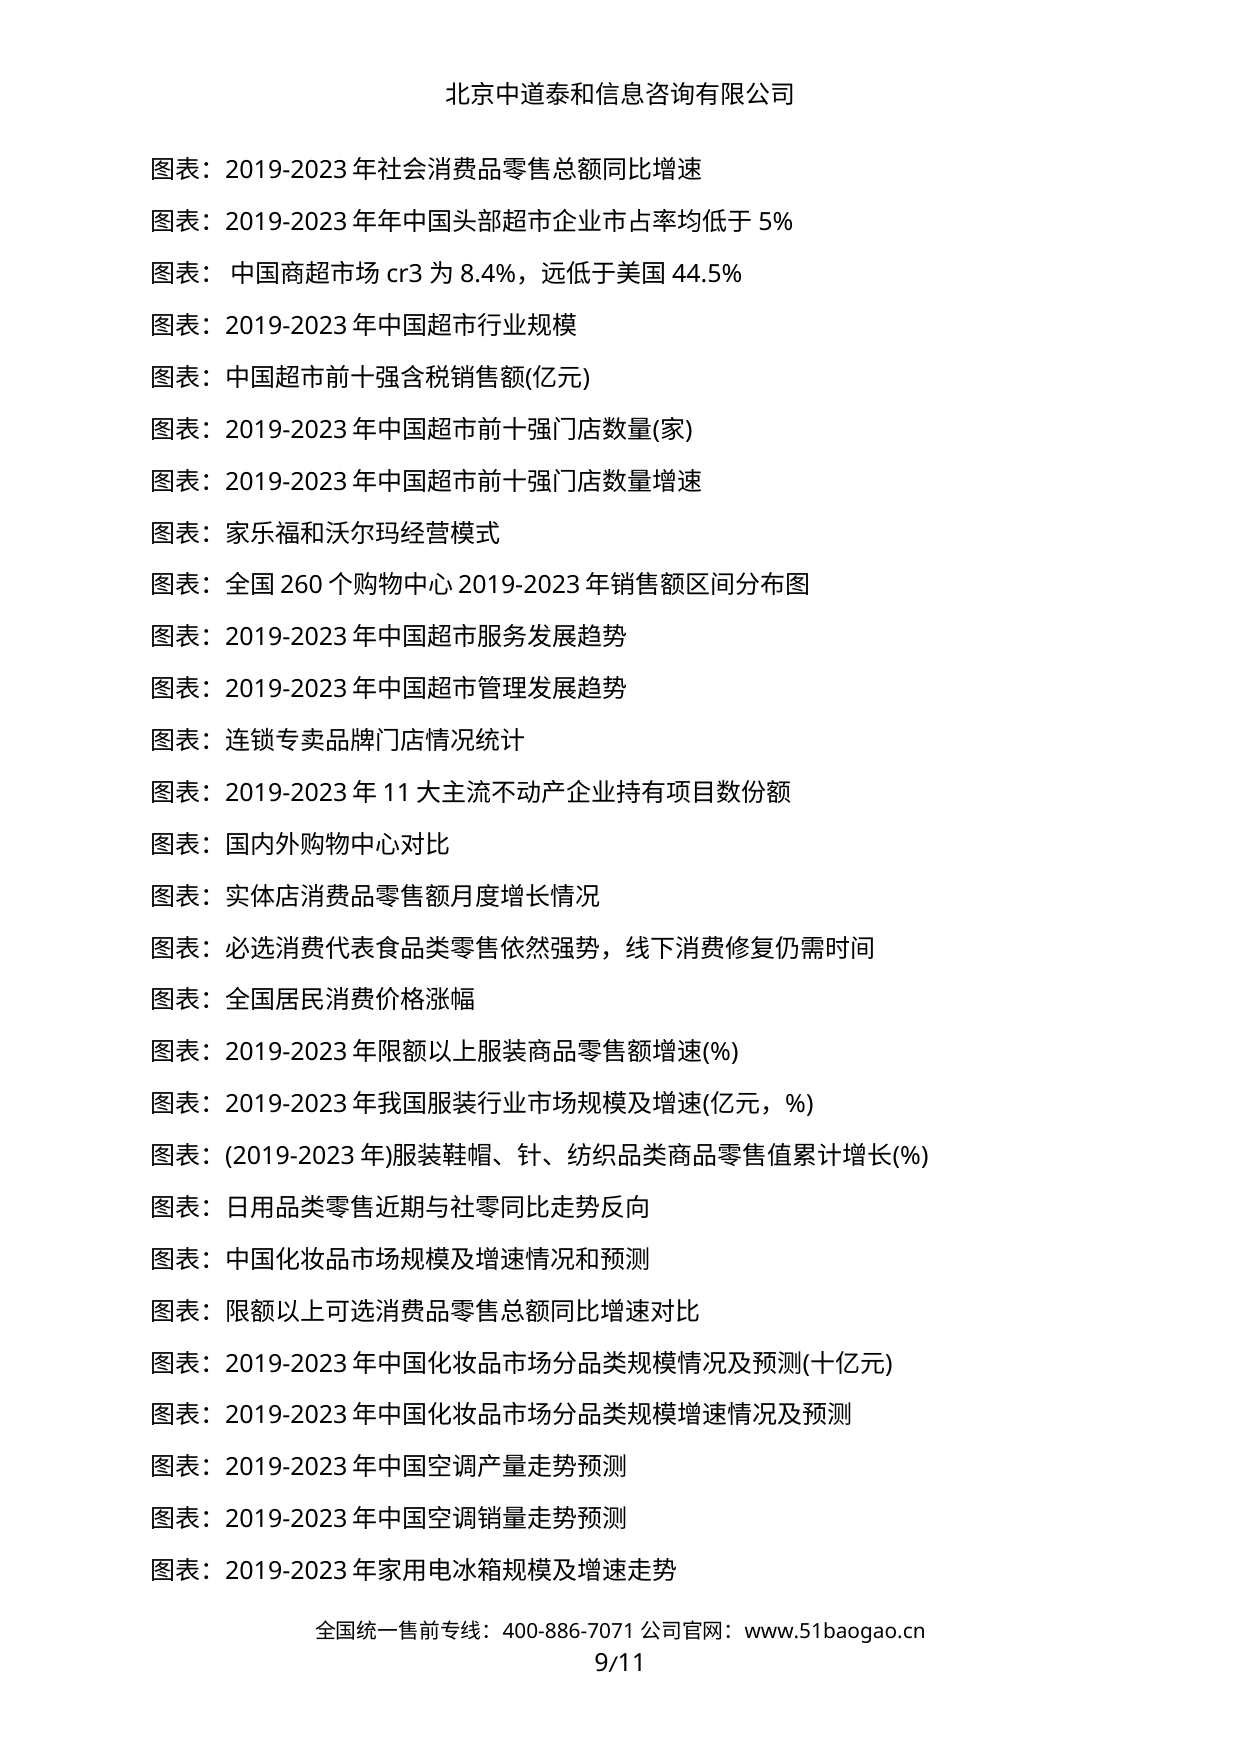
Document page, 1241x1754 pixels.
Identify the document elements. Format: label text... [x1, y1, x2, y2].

text 图表：2019-2023年中国空调销量走势预测 [150, 1499, 1090, 1535]
text 图表：全国260个购物中心2019-2023年销售额区间分布图 [150, 565, 1090, 601]
text 图表： 中国商超市场 cr3 为 8.4%，远低于美国 44.5% [150, 254, 1090, 290]
text 图表：(2019-2023年)服装鞋帽、针、纺织品类商品零售值累计增长(%) [150, 1136, 1090, 1172]
text 图表：2019-2023年中国超市行业规模 [150, 306, 1090, 342]
text 图表：全国居民消费价格涨幅 [150, 980, 1090, 1016]
text 图表：2019-2023年年中国头部超市企业市占率均低于 5% [150, 202, 1090, 238]
text 图表：国内外购物中心对比 [150, 824, 1090, 861]
text 图表：家乐福和沃尔玛经营模式 [150, 513, 1090, 549]
text 图表：中国超市前十强含税销售额(亿元) [150, 357, 1090, 394]
text 图表：2019-2023年中国超市管理发展趋势 [150, 669, 1090, 705]
text 图表：2019-2023年中国化妆品市场分品类规模情况及预测(十亿元) [150, 1343, 1090, 1379]
text 图表：2019-2023年中国超市服务发展趋势 [150, 617, 1090, 653]
text 图表：2019-2023年中国超市前十强门店数量增速 [150, 461, 1090, 497]
text 图表：2019-2023年限额以上服装商品零售额增速(%) [150, 1032, 1090, 1068]
text 图表：日用品类零售近期与社零同比走势反向 [150, 1187, 1090, 1224]
text 图表：2019-2023年家用电冰箱规模及增速走势 [150, 1551, 1090, 1587]
text 图表：必选消费代表食品类零售依然强势，线下消费修复仍需时间 [150, 928, 1090, 964]
text 图表：连锁专卖品牌门店情况统计 [150, 721, 1090, 757]
text 图表：2019-2023年我国服装行业市场规模及增速(亿元，%) [150, 1084, 1090, 1120]
text 图表：2019-2023年中国超市前十强门店数量(家) [150, 409, 1090, 446]
text 图表：2019-2023年11大主流不动产企业持有项目数份额 [150, 772, 1090, 809]
text 图表：限额以上可选消费品零售总额同比增速对比 [150, 1291, 1090, 1327]
text 图表：实体店消费品零售额月度增长情况 [150, 876, 1090, 912]
text 图表：2019-2023年社会消费品零售总额同比增速 [150, 150, 1090, 186]
text 图表：2019-2023年中国空调产量走势预测 [150, 1447, 1090, 1483]
text 图表：2019-2023年中国化妆品市场分品类规模增速情况及预测 [150, 1395, 1090, 1431]
text 图表：中国化妆品市场规模及增速情况和预测 [150, 1239, 1090, 1276]
